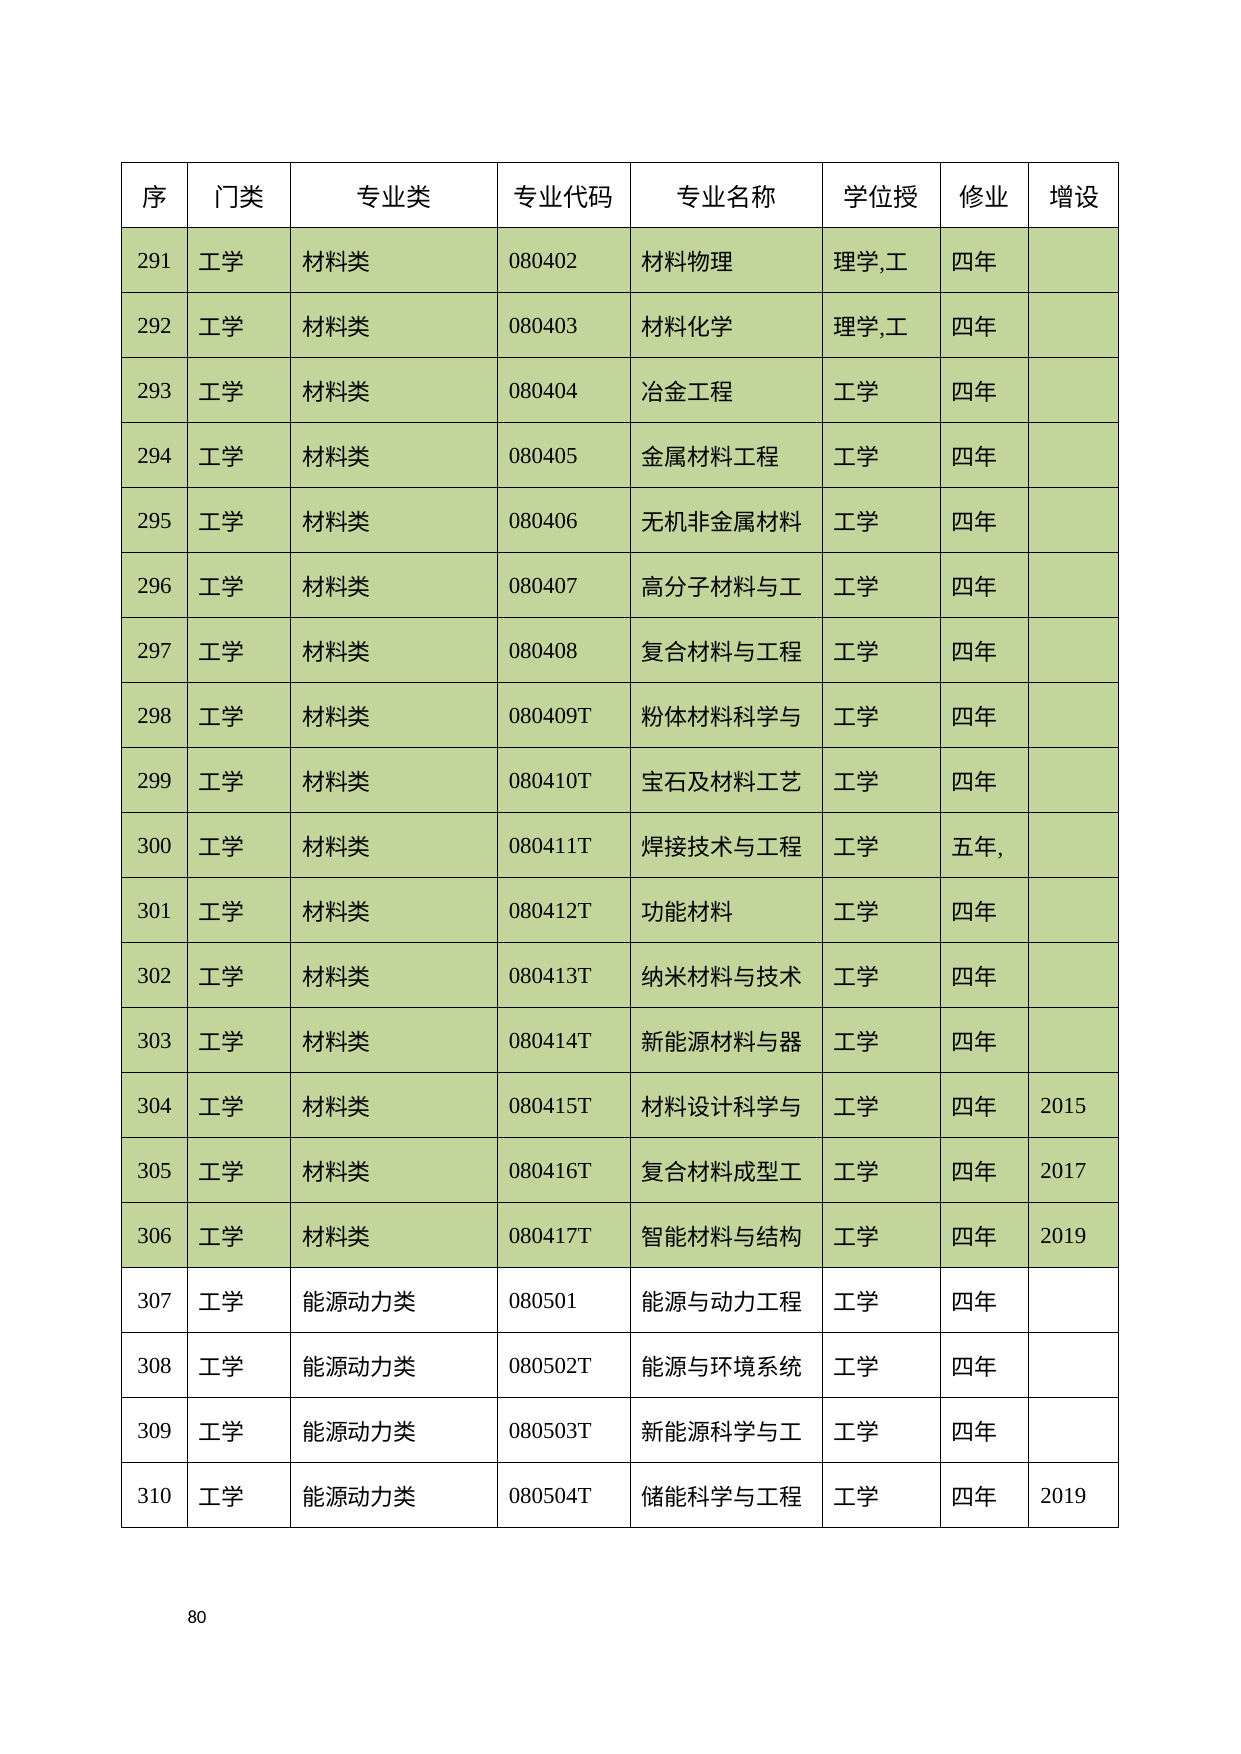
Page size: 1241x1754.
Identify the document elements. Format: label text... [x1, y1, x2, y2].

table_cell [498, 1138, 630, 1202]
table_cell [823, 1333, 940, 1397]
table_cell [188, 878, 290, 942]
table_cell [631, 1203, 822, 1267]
table_header 序号 [122, 163, 187, 227]
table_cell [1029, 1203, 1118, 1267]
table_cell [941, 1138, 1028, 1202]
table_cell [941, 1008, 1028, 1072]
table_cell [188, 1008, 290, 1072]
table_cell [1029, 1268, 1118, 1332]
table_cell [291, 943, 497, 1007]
table_cell 080402 [498, 228, 630, 292]
table_cell 291 [122, 228, 187, 292]
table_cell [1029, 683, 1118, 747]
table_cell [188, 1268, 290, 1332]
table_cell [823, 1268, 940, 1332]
table_cell 080403 [498, 293, 630, 357]
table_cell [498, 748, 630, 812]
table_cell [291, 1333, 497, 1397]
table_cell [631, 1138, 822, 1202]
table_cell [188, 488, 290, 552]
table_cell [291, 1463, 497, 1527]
table_cell 四年 [941, 293, 1028, 357]
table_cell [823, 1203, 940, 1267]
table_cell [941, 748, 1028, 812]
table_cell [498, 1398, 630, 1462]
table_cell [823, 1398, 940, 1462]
table_header 专业名称 [631, 163, 822, 227]
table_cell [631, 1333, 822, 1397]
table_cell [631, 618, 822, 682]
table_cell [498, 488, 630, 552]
table_cell 冶金工程 [631, 358, 822, 422]
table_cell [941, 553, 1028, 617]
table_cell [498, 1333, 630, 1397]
table_cell 292 [122, 293, 187, 357]
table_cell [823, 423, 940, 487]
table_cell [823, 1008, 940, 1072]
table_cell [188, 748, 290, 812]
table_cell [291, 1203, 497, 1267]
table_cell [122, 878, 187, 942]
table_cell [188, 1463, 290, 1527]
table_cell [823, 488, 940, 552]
table_cell 工学 [188, 358, 290, 422]
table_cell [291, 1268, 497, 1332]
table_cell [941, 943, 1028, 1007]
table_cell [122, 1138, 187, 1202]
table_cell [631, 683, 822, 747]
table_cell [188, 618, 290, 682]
table_cell [1029, 358, 1118, 422]
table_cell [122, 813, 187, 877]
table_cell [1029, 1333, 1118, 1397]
table_cell 工学 [823, 358, 940, 422]
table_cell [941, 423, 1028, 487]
table_cell 工学 [188, 293, 290, 357]
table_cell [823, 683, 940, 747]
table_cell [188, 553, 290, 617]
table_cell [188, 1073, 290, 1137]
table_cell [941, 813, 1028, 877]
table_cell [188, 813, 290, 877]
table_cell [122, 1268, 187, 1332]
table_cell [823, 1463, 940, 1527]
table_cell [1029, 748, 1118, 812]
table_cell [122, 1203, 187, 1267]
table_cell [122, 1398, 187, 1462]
table_cell 293 [122, 358, 187, 422]
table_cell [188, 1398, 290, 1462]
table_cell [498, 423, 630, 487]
table_cell 四年 [941, 228, 1028, 292]
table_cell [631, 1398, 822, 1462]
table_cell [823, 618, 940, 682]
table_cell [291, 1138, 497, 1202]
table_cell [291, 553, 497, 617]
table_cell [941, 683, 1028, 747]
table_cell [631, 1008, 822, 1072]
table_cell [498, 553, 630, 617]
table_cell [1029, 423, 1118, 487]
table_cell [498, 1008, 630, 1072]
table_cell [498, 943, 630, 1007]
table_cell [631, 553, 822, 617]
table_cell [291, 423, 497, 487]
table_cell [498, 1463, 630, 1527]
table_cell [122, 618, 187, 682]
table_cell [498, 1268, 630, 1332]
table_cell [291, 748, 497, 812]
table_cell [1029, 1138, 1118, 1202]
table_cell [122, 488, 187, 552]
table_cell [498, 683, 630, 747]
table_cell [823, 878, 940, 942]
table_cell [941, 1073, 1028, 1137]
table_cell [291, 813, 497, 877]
table_cell 工学 [188, 228, 290, 292]
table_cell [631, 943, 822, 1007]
table_cell 材料类 [291, 228, 497, 292]
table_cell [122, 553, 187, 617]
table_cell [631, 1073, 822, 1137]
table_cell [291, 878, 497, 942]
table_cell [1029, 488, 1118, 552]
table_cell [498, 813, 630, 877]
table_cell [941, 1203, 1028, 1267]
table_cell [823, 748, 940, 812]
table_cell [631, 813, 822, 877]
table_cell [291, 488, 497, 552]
table_cell 材料类 [291, 293, 497, 357]
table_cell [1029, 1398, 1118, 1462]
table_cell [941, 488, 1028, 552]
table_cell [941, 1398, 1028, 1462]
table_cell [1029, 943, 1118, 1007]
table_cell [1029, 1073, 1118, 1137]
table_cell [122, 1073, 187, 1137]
table_cell 四年 [941, 358, 1028, 422]
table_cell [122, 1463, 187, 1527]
table_header 专业代码 [498, 163, 630, 227]
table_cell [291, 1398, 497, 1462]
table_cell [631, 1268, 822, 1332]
table_cell [1029, 228, 1118, 292]
table_cell 理学,工学 [823, 293, 940, 357]
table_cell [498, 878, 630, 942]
table_header 增设年份 [1029, 163, 1118, 227]
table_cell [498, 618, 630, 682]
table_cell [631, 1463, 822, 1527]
table_header 修业年限 [941, 163, 1028, 227]
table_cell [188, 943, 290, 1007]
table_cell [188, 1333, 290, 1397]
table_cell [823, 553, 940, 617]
table_header 门类 [188, 163, 290, 227]
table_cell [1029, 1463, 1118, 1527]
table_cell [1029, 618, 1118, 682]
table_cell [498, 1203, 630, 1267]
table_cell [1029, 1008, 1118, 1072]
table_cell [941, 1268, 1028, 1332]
table_cell 294 [122, 423, 187, 487]
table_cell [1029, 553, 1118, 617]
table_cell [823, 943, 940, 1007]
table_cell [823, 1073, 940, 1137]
table_cell [1029, 293, 1118, 357]
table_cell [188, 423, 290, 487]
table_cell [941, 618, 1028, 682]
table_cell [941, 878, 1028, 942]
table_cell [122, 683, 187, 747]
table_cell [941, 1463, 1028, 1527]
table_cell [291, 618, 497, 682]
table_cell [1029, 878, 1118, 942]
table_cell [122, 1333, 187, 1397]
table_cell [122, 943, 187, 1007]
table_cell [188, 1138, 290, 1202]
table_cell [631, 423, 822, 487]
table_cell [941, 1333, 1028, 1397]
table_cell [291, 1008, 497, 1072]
table_header 学位授予门类 [823, 163, 940, 227]
table_header 专业类 [291, 163, 497, 227]
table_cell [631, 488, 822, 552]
table_cell 080404 [498, 358, 630, 422]
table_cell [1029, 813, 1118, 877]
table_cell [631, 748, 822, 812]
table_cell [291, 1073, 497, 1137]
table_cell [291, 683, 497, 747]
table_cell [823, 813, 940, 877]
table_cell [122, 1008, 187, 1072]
table_cell 材料类 [291, 358, 497, 422]
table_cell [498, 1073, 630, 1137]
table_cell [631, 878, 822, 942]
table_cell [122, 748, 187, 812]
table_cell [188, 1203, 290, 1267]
table_cell 理学,工学 [823, 228, 940, 292]
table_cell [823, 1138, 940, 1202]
table_cell 材料物理 [631, 228, 822, 292]
table_cell 材料化学 [631, 293, 822, 357]
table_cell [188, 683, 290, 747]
